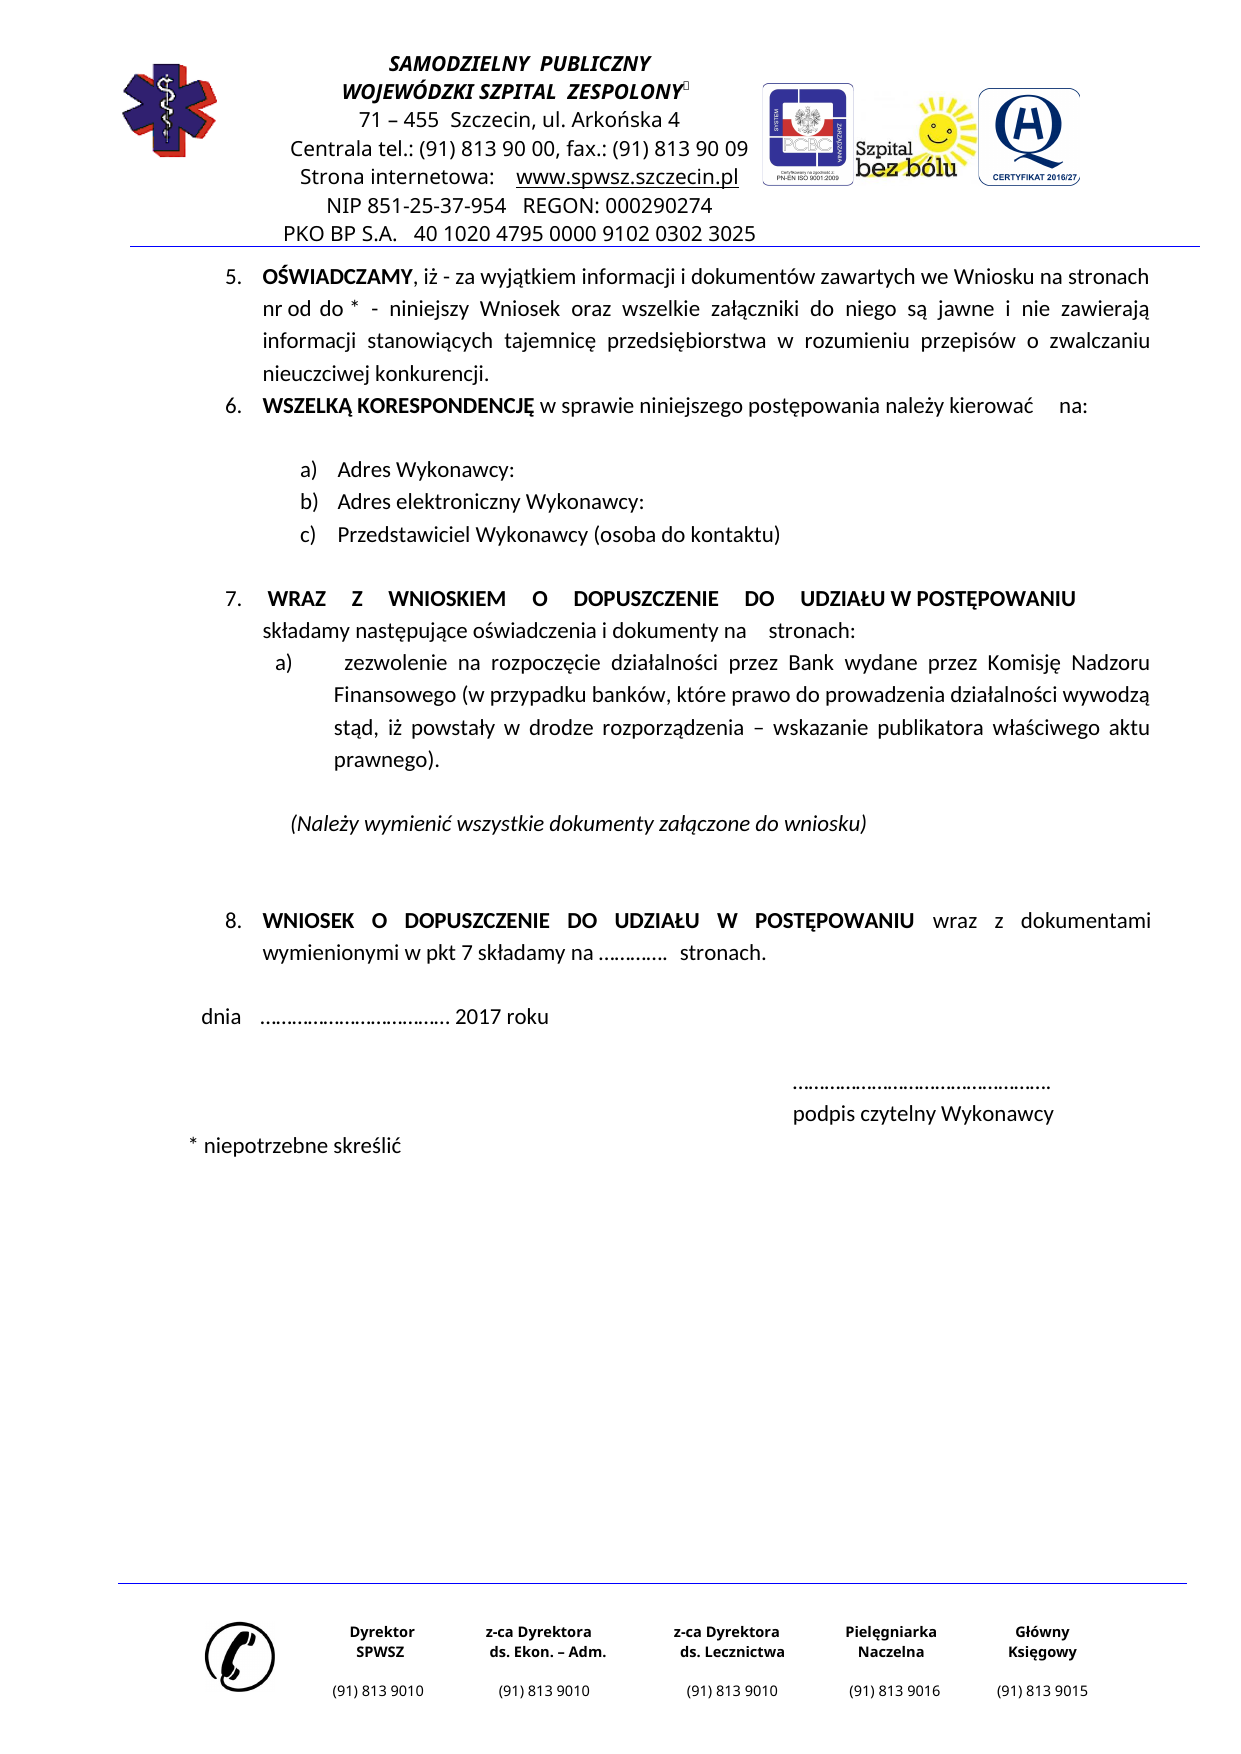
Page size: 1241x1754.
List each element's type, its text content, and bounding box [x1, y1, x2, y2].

list Przedstawiciel Wykonawcy (osoba do kontaktu) [300, 520, 1152, 548]
list dnia ……………………………… 2017 roku [187, 1002, 1152, 1031]
list podpis czytelny Wykonawcy [779, 1099, 1152, 1127]
list Adres Wykonawcy: [300, 455, 1152, 483]
picture [204, 1621, 275, 1692]
picture [762, 83, 1080, 186]
picture [112, 56, 224, 164]
list zezwolenie na rozpoczęcie działalności przez Bank wydane przez Komisję Nadzoru Finansowego (w przypadku banków, które prawo do prowadzenia działalności wywodzą stąd, iż powstały w drodze rozporządzenia – wskazanie publikatora właściwego aktu prawnego). [275, 648, 1152, 773]
list (Należy wymienić wszystkie dokumenty załączone do wniosku) [261, 809, 1152, 837]
list WNIOSEK O DOPUSZCZENIE DO UDZIAŁU W POSTĘPOWANIU wraz z dokumentami wymienionymi w pkt 7 składamy na …………. stronach. [225, 906, 1152, 966]
list * niepotrzebne skreślić [187, 1131, 1152, 1159]
list WSZELKĄ KORESPONDENCJĘ w sprawie niniejszego postępowania należy kierować na: [225, 391, 1152, 419]
list OŚWIADCZAMY, iż - za wyjątkiem informacji i dokumentów zawartych we Wniosku na stronach nr od do * - niniejszy Wniosek oraz wszelkie załączniki do niego są jawne i nie zawierają informacji stanowiących tajemnicę przedsiębiorstwa w rozumieniu przepisów o zwalczaniu nieuczciwej konkurencji. [225, 262, 1152, 387]
list WRAZ Z WNIOSKIEM O DOPUSZCZENIE DO UDZIAŁU W POSTĘPOWANIU składamy następujące oświadczenia i dokumenty na stronach: [225, 584, 1152, 644]
list …………………………………………. [779, 1067, 1152, 1095]
list Adres elektroniczny Wykonawcy: [300, 487, 1152, 516]
